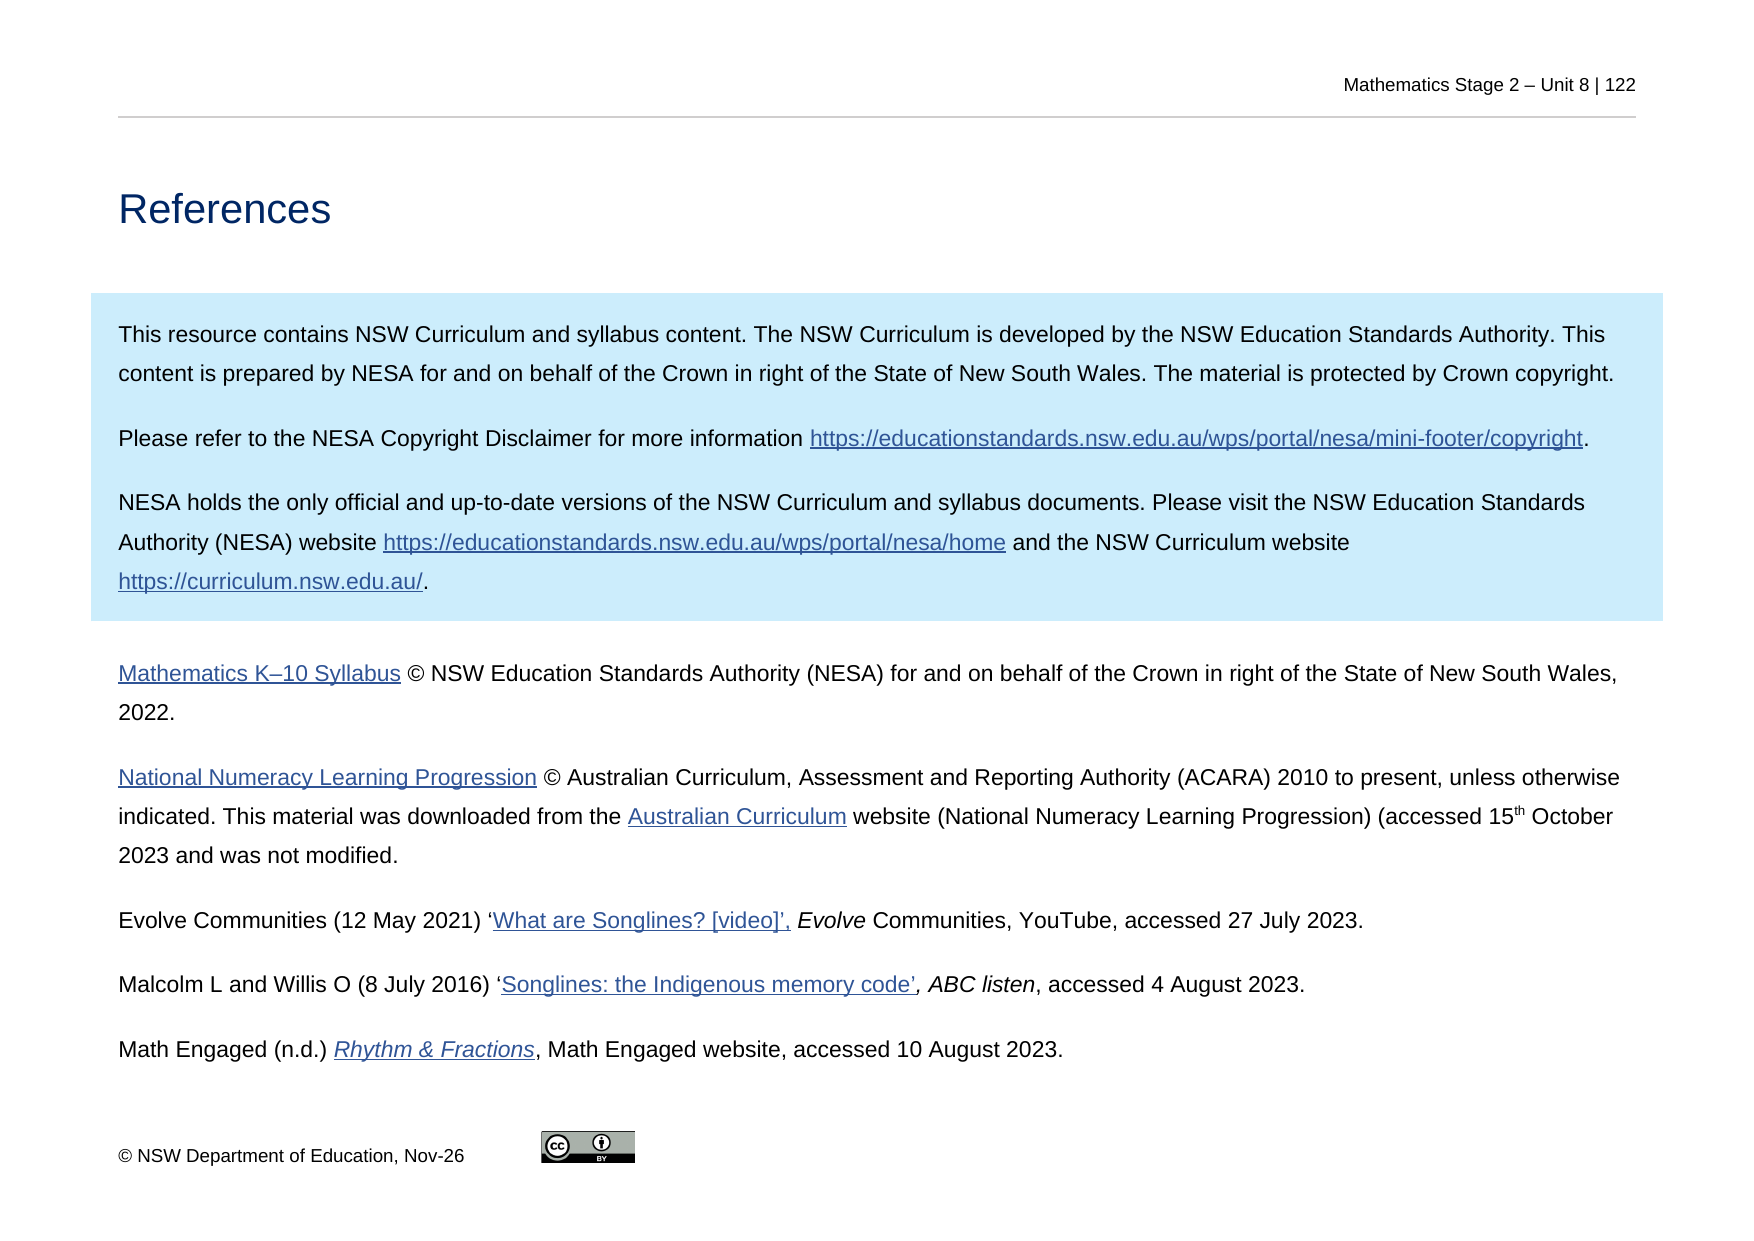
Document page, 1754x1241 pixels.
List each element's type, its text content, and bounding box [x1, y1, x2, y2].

text Mathematics K–10 Syllabus © NSW Education Standards Authority (NESA) for and on behalf of the Crown in right of the State of New South Wales, 2022. [118, 659, 1636, 725]
text Math Engaged (n.d.) Rhythm & Fractions, Math Engaged website, accessed 10 August 2023. [118, 1036, 1636, 1062]
text NESA holds the only official and up-to-date versions of the NSW Curriculum and syllabus documents. Please visit the NSW Education Standards Authority (NESA) website https://educationstandards.nsw.edu.au/wps/portal/nesa/home and the NSW Curriculum website https://curriculum.nsw.edu.au/. [97, 462, 1657, 615]
text National Numeracy Learning Progression © Australian Curriculum, Assessment and Reporting Authority (ACARA) 2010 to present, unless otherwise indicated. This material was downloaded from the Australian Curriculum website (National Numeracy Learning Progression) (accessed 15th October 2023 and was not modified. [118, 763, 1636, 869]
picture [541, 1131, 635, 1163]
text Please refer to the NESA Copyright Disclaimer for more information https://educationstandards.nsw.edu.au/wps/portal/nesa/mini-footer/copyright. [97, 397, 1657, 451]
subtitle References [118, 184, 1636, 232]
text Evolve Communities (12 May 2021) ‘What are Songlines? [video]’, Evolve Communities, YouTube, accessed 27 July 2023. [118, 907, 1636, 933]
text This resource contains NSW Curriculum and syllabus content. The NSW Curriculum is developed by the NSW Education Standards Authority. This content is prepared by NESA for and on behalf of the Crown in right of the State of New South Wales. The material is protected by Crown copyright. [97, 300, 1657, 386]
text Malcolm L and Willis O (8 July 2016) ‘Songlines: the Indigenous memory code’, ABC listen, accessed 4 August 2023. [118, 971, 1636, 998]
